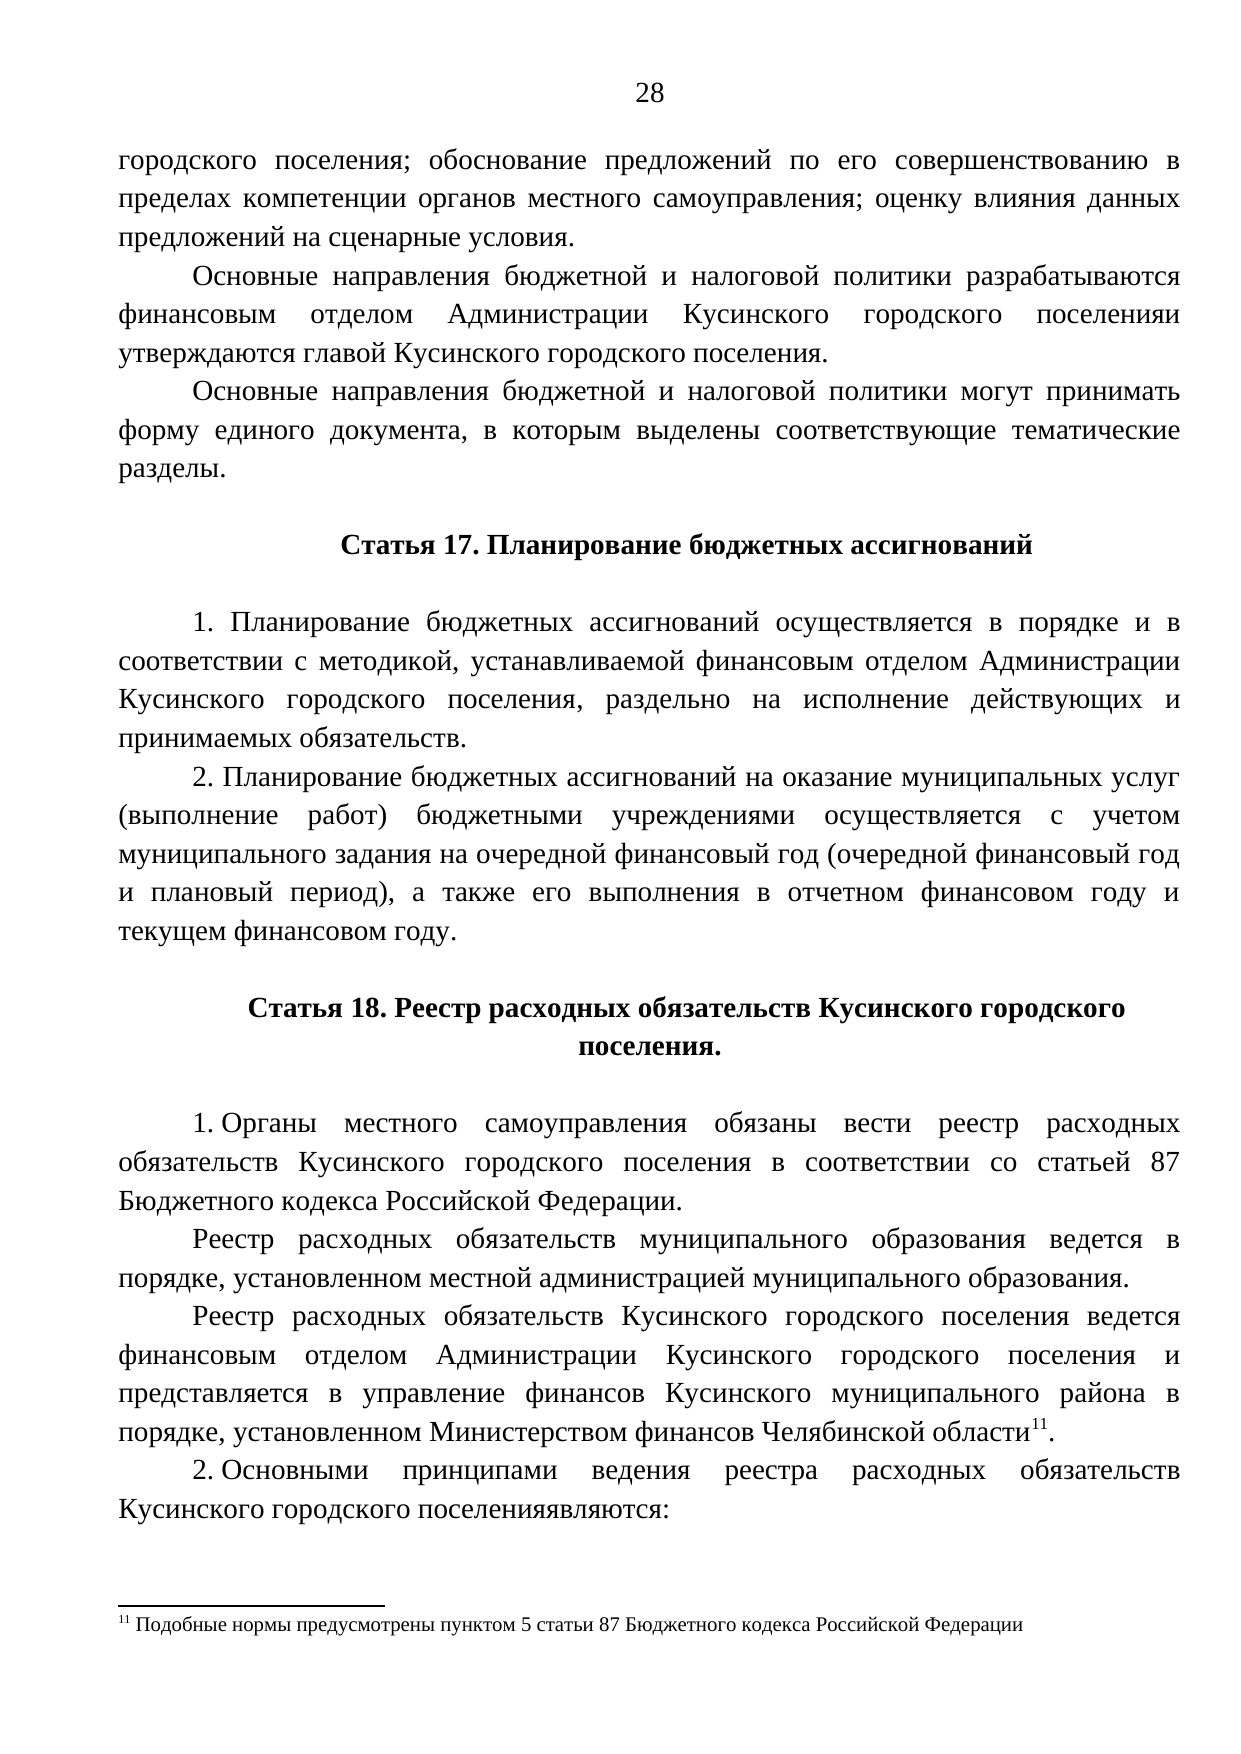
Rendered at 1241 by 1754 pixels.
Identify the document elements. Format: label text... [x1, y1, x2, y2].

text 1. Планирование бюджетных ассигнований осуществляется в порядке и в соответствии с методикой, устанавливаемой финансовым отделом Администрации Кусинского городского поселения, раздельно на исполнение действующих и принимаемых обязательств. [118, 604, 1181, 754]
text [118, 142, 1181, 253]
text Статья 17. Планирование бюджетных ассигнований [118, 527, 1181, 561]
text 2. Планирование бюджетных ассигнований на оказание муниципальных услуг (выполнение работ) бюджетными учреждениями осуществляется с учетом муниципального задания на очередной финансовый год (очередной финансовый год и плановый период), а также его выполнения в отчетном финансовом году и текущем финансовом году. [118, 759, 1181, 946]
text Статья 18. Реестр расходных обязательств Кусинского городского поселения. [118, 990, 1181, 1062]
text 2. Основными принципами ведения реестра расходных обязательств Кусинского городского поселенияявляются: [118, 1452, 1181, 1524]
text Основные направления бюджетной и налоговой политики могут принимать форму единого документа, в которым выделены соответствующие тематические разделы. [118, 373, 1181, 484]
text Реестр расходных обязательств Кусинского городского поселения ведется финансовым отделом Администрации Кусинского городского поселения и представляется в управление финансов Кусинского муниципального района в порядке, установленном Министерством финансов Челябинской области. [118, 1298, 1181, 1447]
text Основные направления бюджетной и налоговой политики разрабатываются финансовым отделом Администрации Кусинского городского поселенияи утверждаются главой Кусинского городского поселения. [118, 258, 1181, 368]
text 1. Органы местного самоуправления обязаны вести реестр расходных обязательств Кусинского городского поселения в соответствии со статьей 87 Бюджетного кодекса Российской Федерации. [118, 1106, 1181, 1216]
text Реестр расходных обязательств муниципального образования ведется в порядке, установленном местной администрацией муниципального образования. [118, 1221, 1181, 1293]
